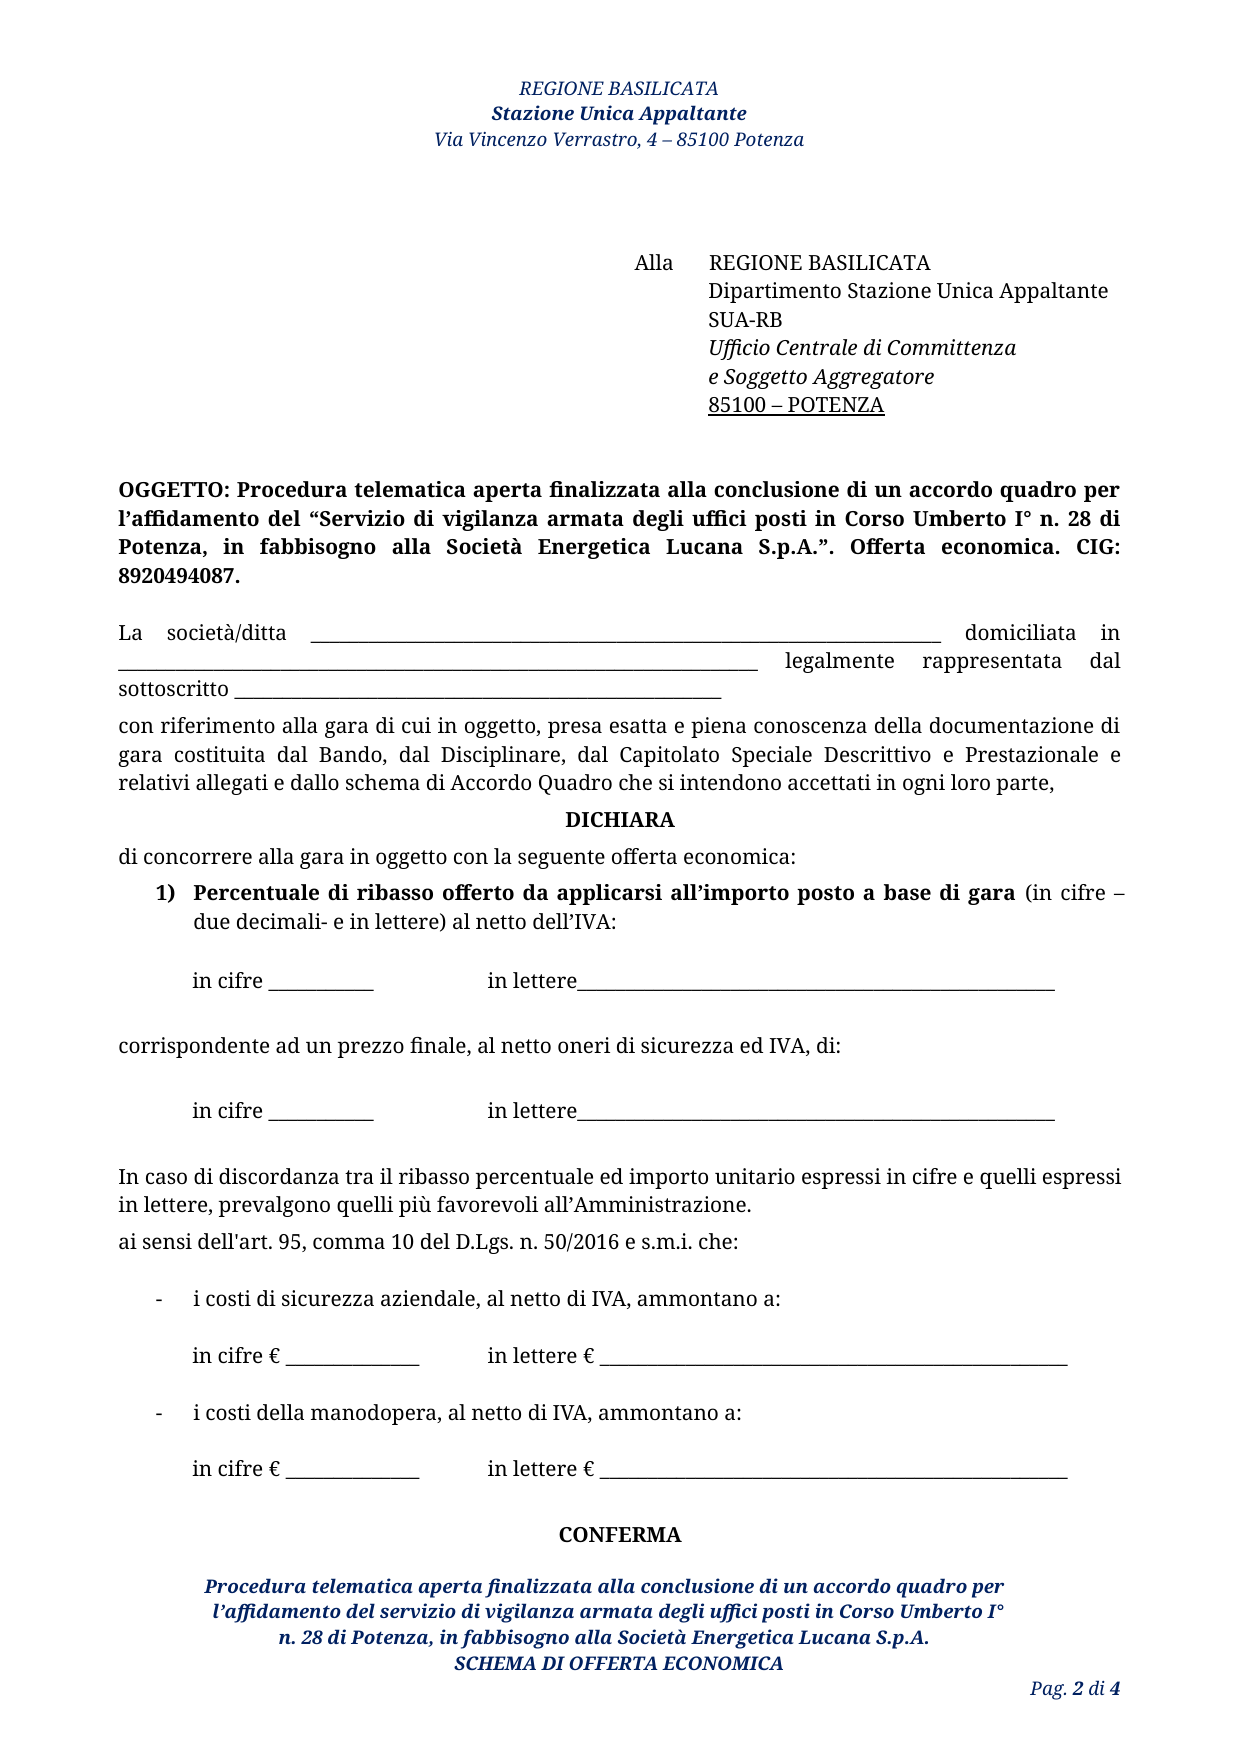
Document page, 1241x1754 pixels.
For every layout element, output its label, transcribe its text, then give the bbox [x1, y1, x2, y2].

list Percentuale di ribasso offerto da applicarsi all’importo posto a base di gara (in cifre – due decimali- e in lettere) al netto dell’IVA: [156, 878, 1124, 935]
text in cifre ___________ in lettere__________________________________________________ [192, 1097, 1124, 1125]
text con riferimento alla gara di cui in oggetto, presa esatta e piena conoscenza della documentazione di gara costituita dal Bando, dal Disciplinare, dal Capitolato Speciale Descrittivo e Prestazionale e relativi allegati e dallo schema di Accordo Quadro che si intendono accettati in ogni loro parte, [118, 711, 1122, 797]
text 85100 – POTENZA [634, 390, 1122, 419]
text corrispondente ad un prezzo finale, al netto oneri di sicurezza ed IVA, di: [118, 1031, 1122, 1060]
text ai sensi dell'art. 95, comma 10 del D.Lgs. n. 50/2016 e s.m.i. che: [118, 1227, 1124, 1256]
text di concorrere alla gara in oggetto con la seguente offerta economica: [118, 842, 1122, 870]
text In caso di discordanza tra il ribasso percentuale ed importo unitario espressi in cifre e quelli espressi in lettere, prevalgono quelli più favorevoli all’Amministrazione. [118, 1162, 1122, 1219]
text Dipartimento Stazione Unica Appaltante SUA-RB [708, 276, 1122, 333]
list i costi della manodopera, al netto di IVA, ammontano a: [156, 1398, 1124, 1426]
text in cifre ___________ in lettere__________________________________________________ [192, 966, 1124, 995]
text e Soggetto Aggregatore [634, 362, 1122, 390]
text in cifre € ______________ in lettere € _________________________________________________ [192, 1341, 1124, 1369]
text DICHIARA [118, 805, 1122, 833]
text Ufficio Centrale di Committenza [634, 333, 1122, 362]
text Alla REGIONE BASILICATA [561, 248, 1122, 276]
text OGGETTO: Procedura telematica aperta finalizzata alla conclusione di un accordo quadro per l’affidamento del “Servizio di vigilanza armata degli uffici posti in Corso Umberto I° n. 28 di Potenza, in fabbisogno alla Società Energetica Lucana S.p.A.”. Offerta economica. CIG: 8920494087. [118, 476, 1122, 589]
text La società/ditta __________________________________________________________________ domiciliata in ___________________________________________________________________ legalmente rappresentata dal sottoscritto ___________________________________________________ [118, 618, 1122, 703]
text CONFERMA [118, 1520, 1122, 1548]
text in cifre € ______________ in lettere € _________________________________________________ [192, 1454, 1124, 1483]
list i costi di sicurezza aziendale, al netto di IVA, ammontano a: [156, 1284, 1124, 1312]
